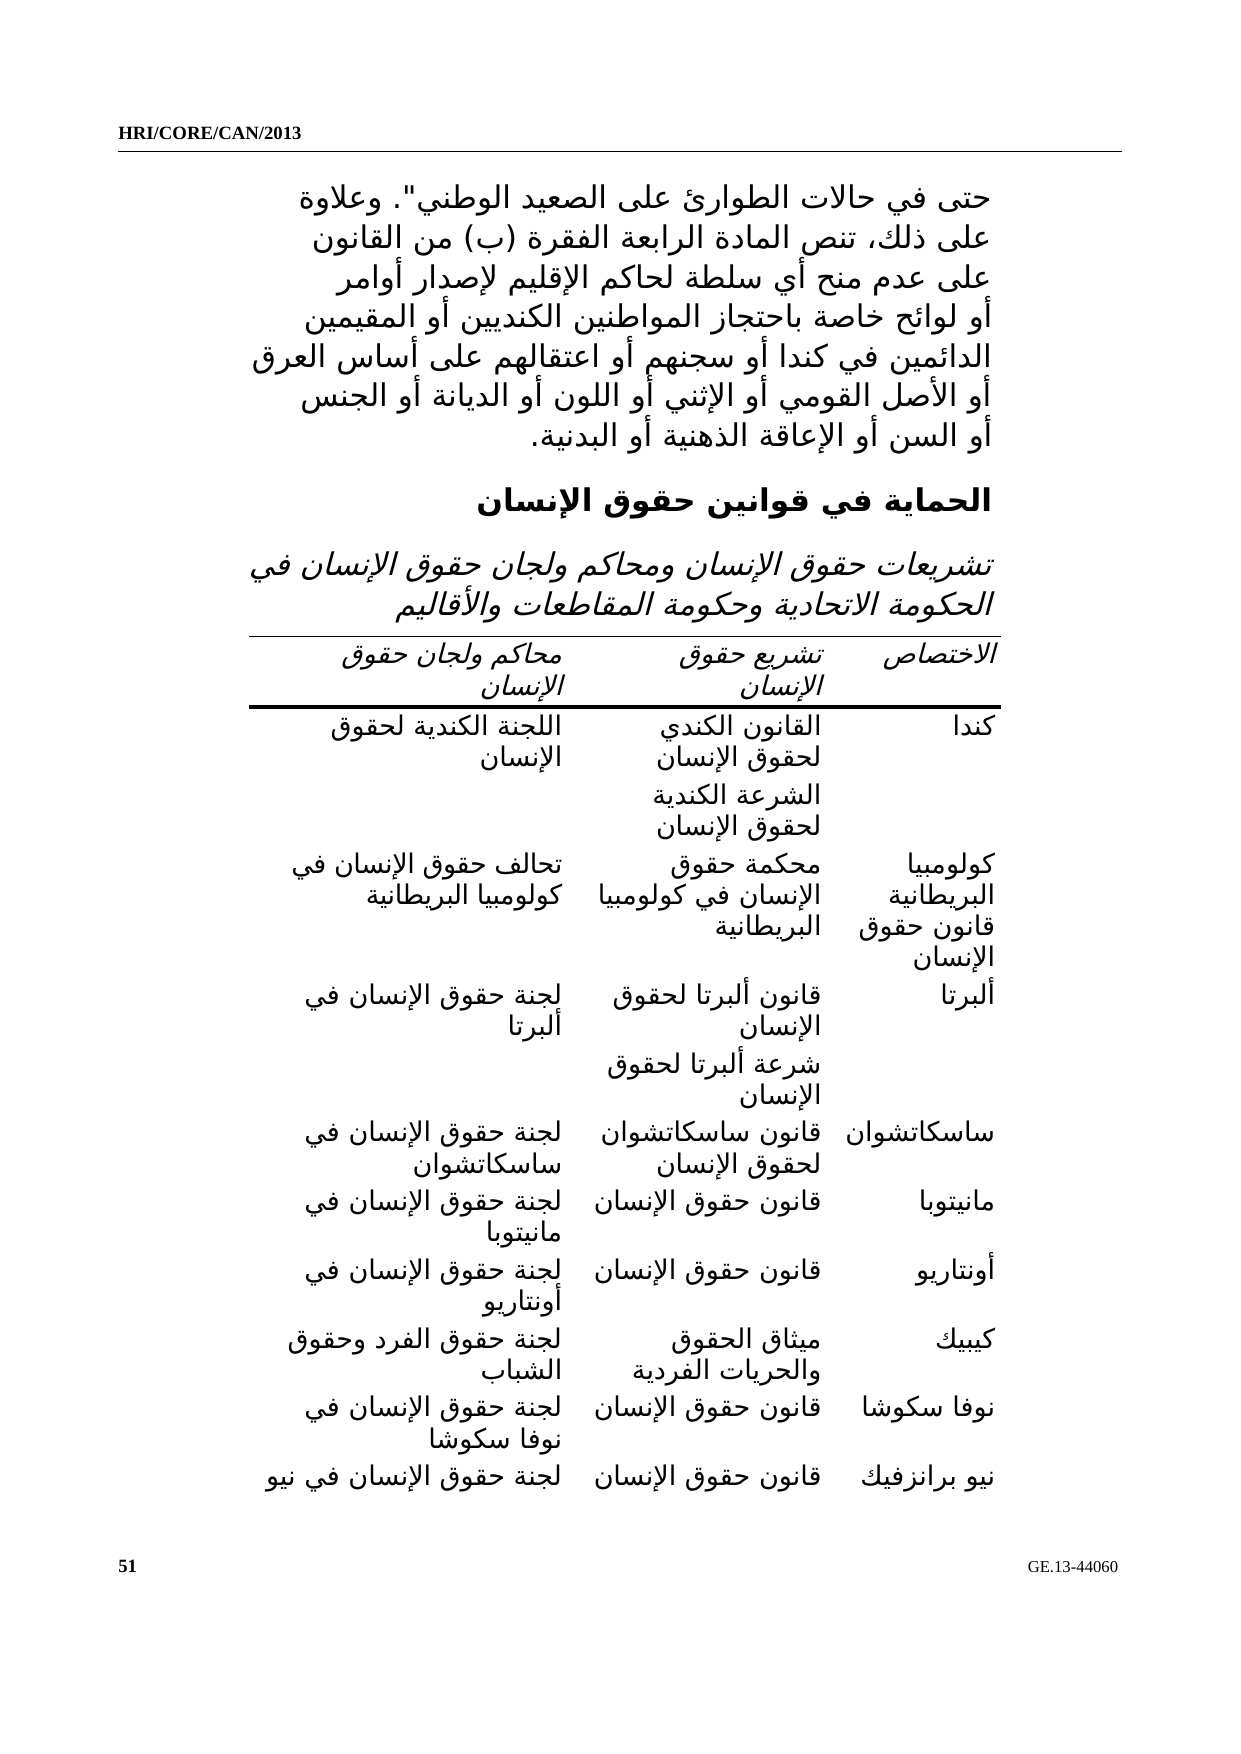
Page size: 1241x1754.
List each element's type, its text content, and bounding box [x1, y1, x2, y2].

table_cell لجنة حقوق الإنسان في ساسكاتشوان [249, 1115, 574, 1183]
table_cell لجنة حقوق الإنسان في نوفا سكوشا [249, 1390, 574, 1458]
table_cell لجنة حقوق الإنسان في ألبرتا [249, 977, 574, 1115]
table_cell قانون ساسكاتشوان لحقوق الإنسان [574, 1115, 827, 1183]
table_header محاكم ولجان حقوق الإنسان [249, 637, 574, 705]
table_cell نوفا سكوشا [828, 1390, 1001, 1458]
table_cell ميثاق الحقوق والحريات الفردية [574, 1321, 827, 1390]
table_header الاختصاص [828, 637, 1001, 705]
table_cell قانون حقوق الإنسان [574, 1390, 827, 1458]
table_header تشريع حقوق الإنسان [574, 637, 827, 705]
table_cell كولومبيا البريطانية قانون حقوق الإنسان [828, 846, 1001, 977]
table_cell لجنة حقوق الإنسان في مانيتوبا [249, 1184, 574, 1252]
text الحماية في قوانين حقوق الإنسان [248, 479, 1122, 519]
table_cell مانيتوبا [828, 1184, 1001, 1252]
table_cell قانون حقوق الإنسان [574, 1184, 827, 1252]
table_cell قانون ألبرتا لحقوق الإنسان شرعة ألبرتا لحقوق الإنسان [574, 977, 827, 1115]
table_cell محكمة حقوق الإنسان في كولومبيا البريطانية [574, 846, 827, 977]
table_cell كندا [828, 709, 1001, 846]
table_cell قانون حقوق الإنسان [574, 1459, 827, 1496]
table_cell لجنة حقوق الإنسان في أونتاريو [249, 1252, 574, 1321]
table_cell ساسكاتشوان [828, 1115, 1001, 1183]
table_cell نيو برانزفيك [828, 1459, 1001, 1496]
table_cell قانون حقوق الإنسان [574, 1252, 827, 1321]
text تشريعات حقوق الإنسان ومحاكم ولجان حقوق الإنسان في الحكومة الاتحادية وحكومة المقاطعات والأقاليم [248, 544, 1122, 623]
table_cell تحالف حقوق الإنسان في كولومبيا البريطانية [249, 846, 574, 977]
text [248, 177, 992, 454]
table_cell القانون الكندي لحقوق الإنسان الشرعة الكندية لحقوق الإنسان [574, 709, 827, 846]
table_cell لجنة حقوق الإنسان في نيو برانزفيك [249, 1459, 574, 1496]
table_cell أونتاريو [828, 1252, 1001, 1321]
table_cell لجنة حقوق الفرد وحقوق الشباب [249, 1321, 574, 1390]
table_cell اللجنة الكندية لحقوق الإنسان [249, 709, 574, 846]
table_cell كيبيك [828, 1321, 1001, 1390]
table_cell ألبرتا [828, 977, 1001, 1115]
